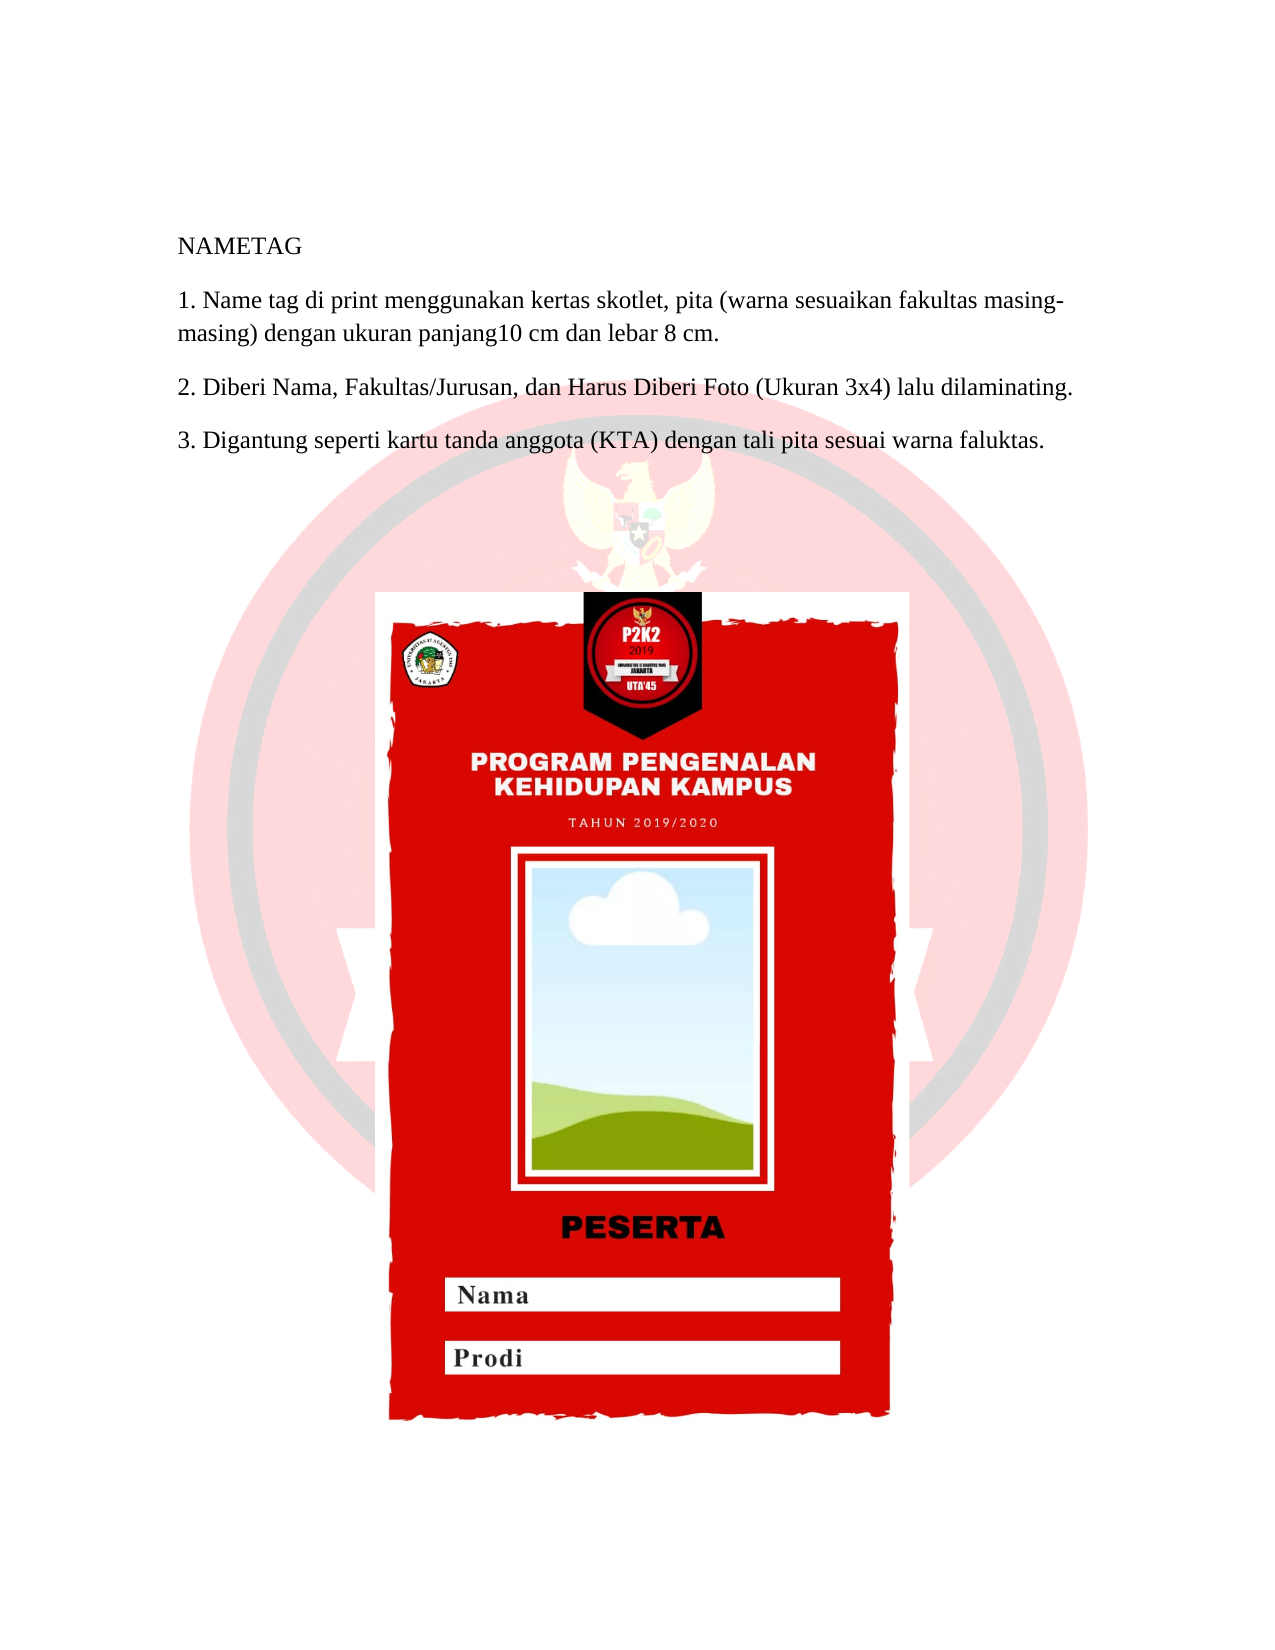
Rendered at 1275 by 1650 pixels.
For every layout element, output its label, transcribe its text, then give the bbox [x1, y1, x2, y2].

text 3. Digantung seperti kartu tanda anggota (KTA) dengan tali pita sesuai warna faluktas. [177, 426, 1098, 454]
text 1. Name tag di print menggunakan kertas skotlet, pita (warna sesuaikan fakultas masing-masing) dengan ukuran panjang10 cm dan lebar 8 cm. [177, 285, 1098, 347]
text NAMETAG [177, 231, 1098, 260]
text 2. Diberi Nama, Fakultas/Jurusan, dan Harus Diberi Foto (Ukuran 3x4) lalu dilaminating. [177, 372, 1098, 401]
picture [375, 592, 910, 1446]
